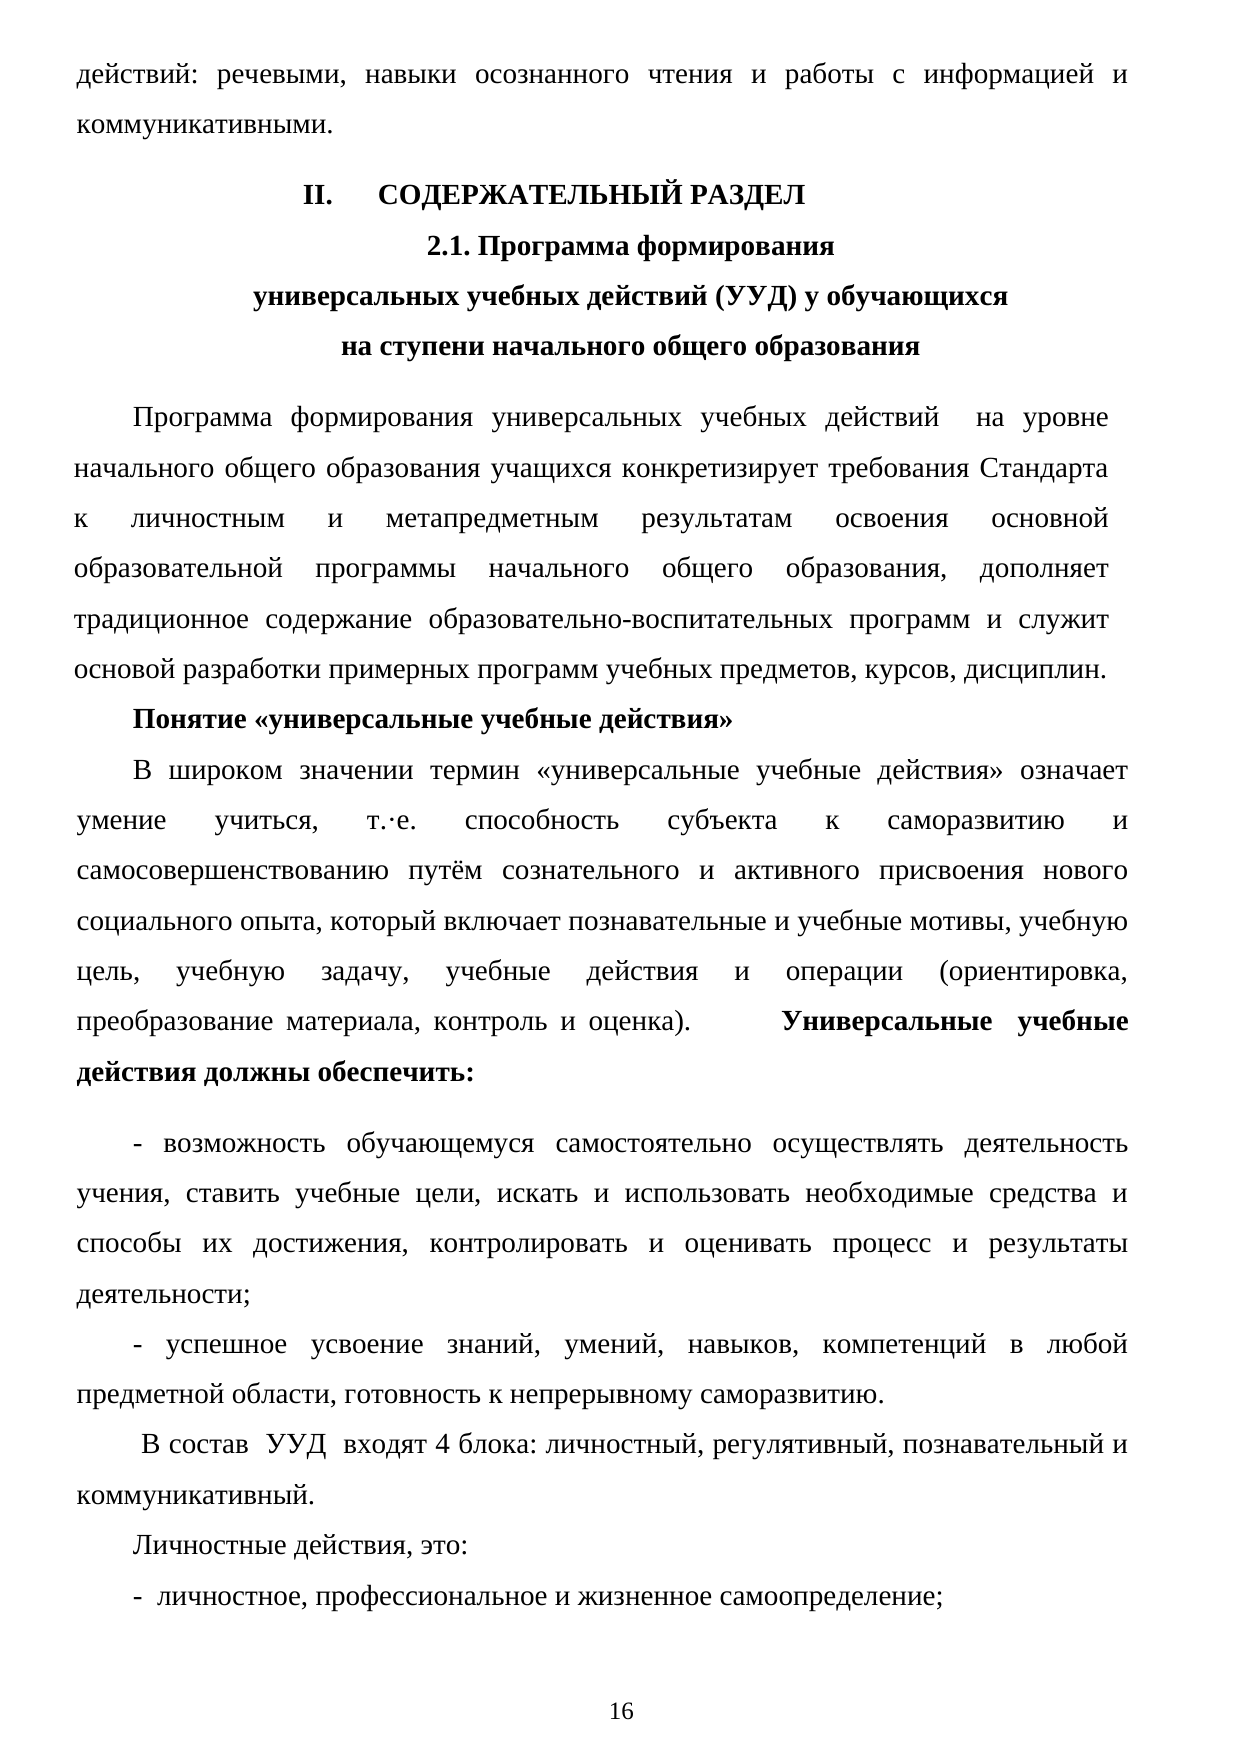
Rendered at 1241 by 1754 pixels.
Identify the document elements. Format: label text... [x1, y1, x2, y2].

text - личностное, профессиональное и жизненное самоопределение; [76, 1578, 1129, 1611]
text универсальных учебных действий (УУД) у обучающихся [76, 278, 1129, 312]
text 2.1. Программа формирования [76, 228, 1129, 261]
text - возможность обучающемуся самостоятельно осуществлять деятельность учения, ставить учебные цели, искать и использовать необходимые средства и способы их достижения, контролировать и оценивать процесс и результаты деятельности; [76, 1125, 1129, 1309]
text Программа формирования универсальных учебных действий на уровне начального общего образования учащихся конкретизирует требования Стандарта к личностным и метапредметным результатам освоения основной образовательной программы начального общего образования, дополняет традиционное содержание образовательно-воспитательных программ и служит основой разработки примерных программ учебных предметов, курсов, дисциплин. [74, 399, 1109, 685]
text Личностные действия, это: [76, 1527, 1129, 1561]
text В широком значении термин «универсальные учебные действия» означает умение учиться, т.·е. способность субъекта к саморазвитию и самосовершенствованию путём сознательного и активного присвоения нового социального опыта, который включает познавательные и учебные мотивы, учебную цель, учебную задачу, учебные действия и операции (ориентировка, преобразование материала, контроль и оценка). Универсальные учебные действия должны обеспечить: [76, 752, 1129, 1087]
text В состав УУД входят 4 блока: личностный, регулятивный, познавательный и коммуникативный. [76, 1427, 1129, 1511]
text Понятие «универсальные учебные действия» [76, 701, 1129, 735]
list СОДЕРЖАТЕЛЬНЫЙ РАЗДЕЛ [0, 177, 1109, 211]
text на ступени начального общего образования [76, 328, 1129, 362]
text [76, 56, 1129, 140]
text - успешное усвоение знаний, умений, навыков, компетенций в любой предметной области, готовность к непрерывному саморазвитию. [76, 1326, 1129, 1410]
